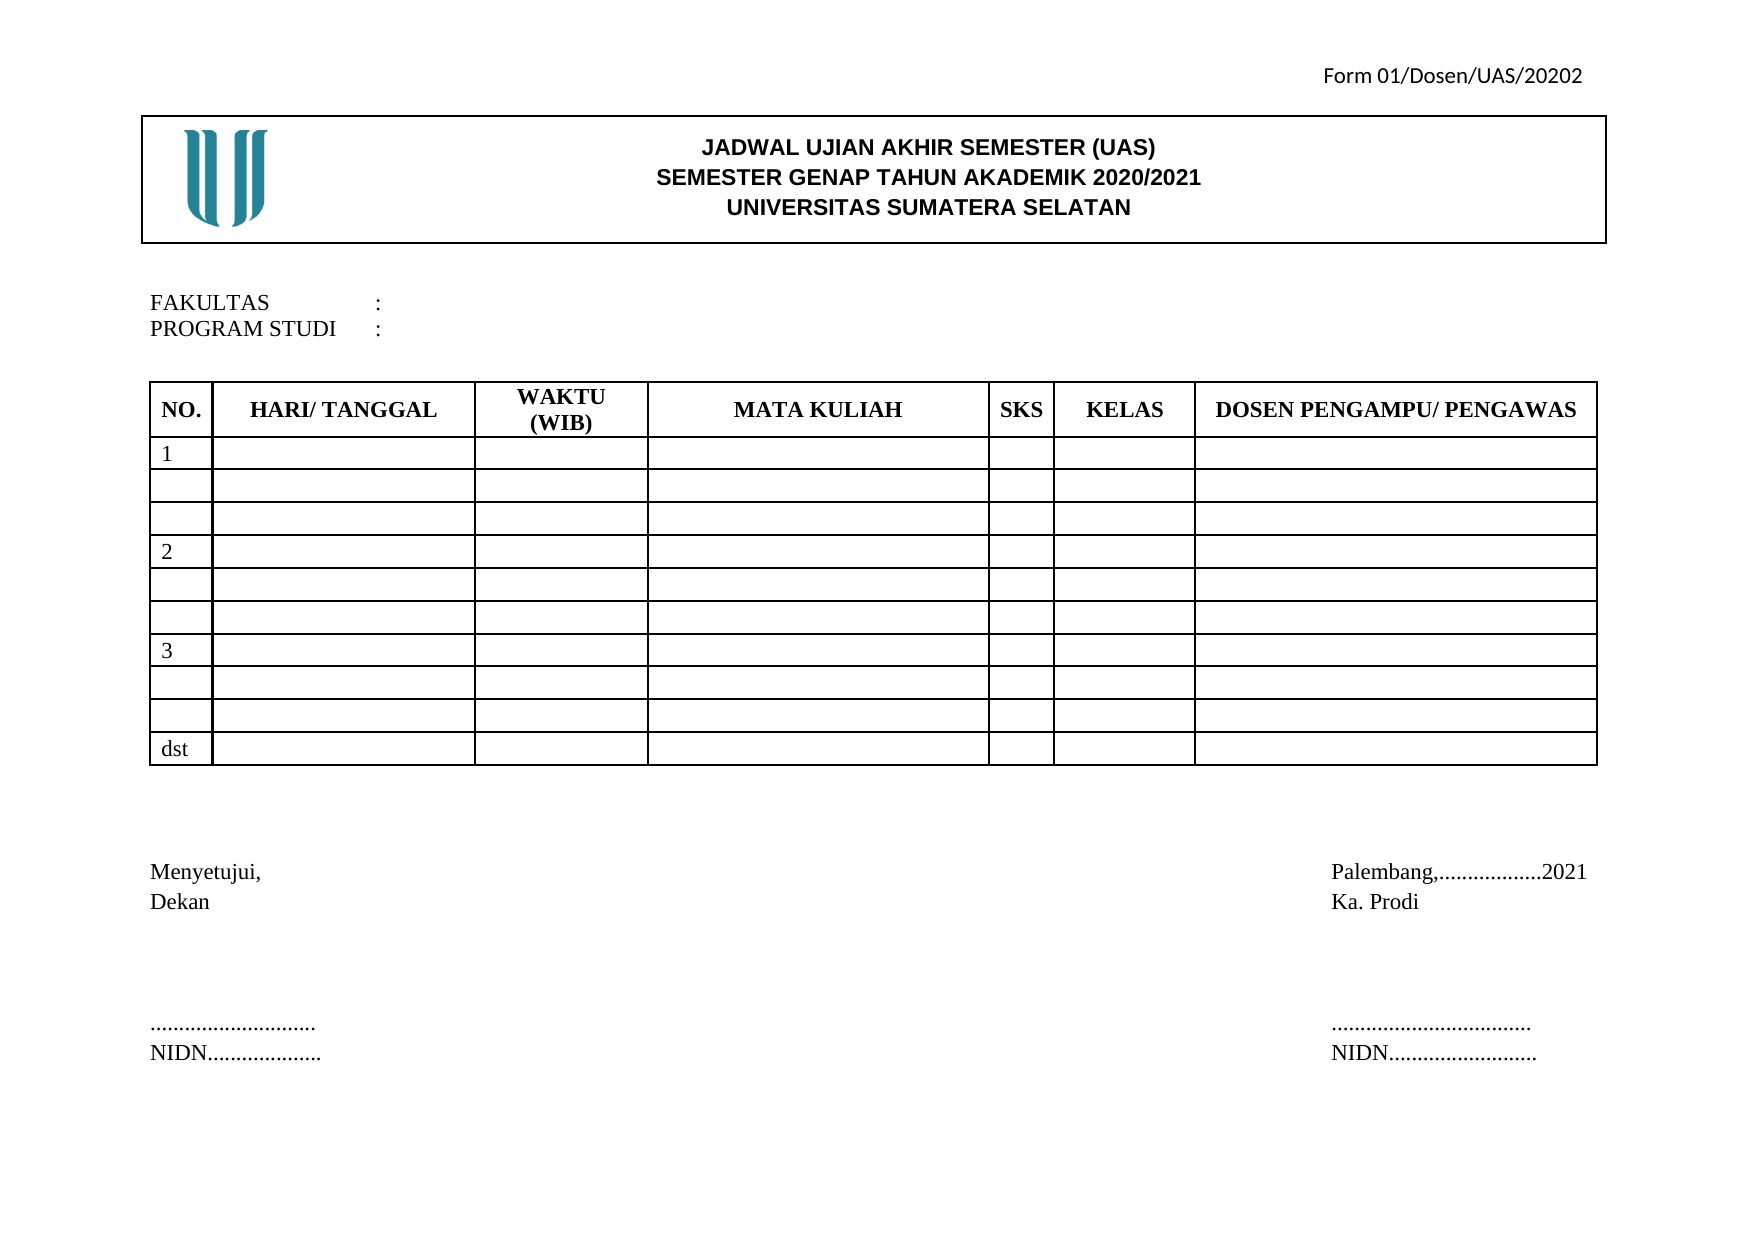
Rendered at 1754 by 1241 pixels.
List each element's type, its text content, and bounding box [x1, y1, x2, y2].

table_cell [649, 602, 988, 632]
text PROGRAM STUDI : [150, 315, 1604, 341]
text JADWAL UJIAN AKHIR SEMESTER (UAS) [187, 133, 1604, 160]
text UNIVERSITAS SUMATERA SELATAN [187, 194, 1604, 220]
table_cell [1055, 700, 1194, 731]
table_cell [1055, 635, 1194, 665]
table_cell [649, 700, 988, 731]
picture [180, 130, 271, 230]
table_cell 2 [151, 536, 211, 567]
table_cell [990, 438, 1053, 468]
table_cell [476, 536, 647, 567]
table_cell [1196, 438, 1596, 468]
table_cell [1196, 602, 1596, 632]
table_cell [214, 438, 474, 468]
table_cell [214, 536, 474, 567]
table_cell [990, 635, 1053, 665]
table_cell [649, 569, 988, 599]
table_header NO. [151, 383, 211, 436]
table_cell 3 [151, 635, 211, 665]
table_cell [476, 667, 647, 698]
table_cell [151, 700, 211, 731]
table_cell [1196, 470, 1596, 501]
table_cell [990, 503, 1053, 534]
table_cell [1055, 536, 1194, 567]
table_cell [476, 700, 647, 731]
table_cell [476, 470, 647, 501]
table_cell [151, 569, 211, 599]
table_cell [151, 503, 211, 534]
table_cell [214, 635, 474, 665]
table_cell [990, 569, 1053, 599]
table_cell [214, 667, 474, 698]
table_cell [990, 536, 1053, 567]
table_cell [476, 503, 647, 534]
table_cell [1055, 667, 1194, 698]
table_cell [1196, 503, 1596, 534]
table_cell 1 [151, 438, 211, 468]
table_cell [476, 635, 647, 665]
table_header HARI/ TANGGAL [214, 383, 474, 436]
text Dekan Ka. Prodi [150, 888, 1604, 914]
table_cell [1055, 602, 1194, 632]
table_cell [476, 733, 647, 764]
table_cell [649, 667, 988, 698]
table_cell [214, 602, 474, 632]
table_cell [649, 733, 988, 764]
table_cell [1055, 503, 1194, 534]
text NIDN.................... NIDN.......................... [150, 1039, 1604, 1066]
table_cell [990, 700, 1053, 731]
table_cell [214, 503, 474, 534]
text Menyetujui, Palembang,..................2021 [150, 858, 1604, 884]
table_cell [151, 667, 211, 698]
table_cell [214, 733, 474, 764]
table_cell [1196, 635, 1596, 665]
table_cell [151, 602, 211, 632]
table_header KELAS [1055, 383, 1194, 436]
table_cell [476, 602, 647, 632]
text FAKULTAS : [150, 288, 1604, 315]
table_header SKS [990, 383, 1053, 436]
text SEMESTER GENAP TAHUN AKADEMIK 2020/2021 [187, 164, 1604, 190]
table_cell [649, 438, 988, 468]
table_header DOSEN PENGAMPU/ PENGAWAS [1196, 383, 1596, 436]
table_cell [214, 470, 474, 501]
table_cell [649, 635, 988, 665]
table_cell [649, 470, 988, 501]
table_cell [1055, 733, 1194, 764]
table_cell dst [151, 733, 211, 764]
table_cell [990, 733, 1053, 764]
table_cell [1055, 438, 1194, 468]
table_header WAKTU (WIB) [476, 383, 647, 436]
table_cell [1055, 569, 1194, 599]
table_cell [1196, 667, 1596, 698]
table_cell [1055, 470, 1194, 501]
table_cell [990, 667, 1053, 698]
table_cell [990, 602, 1053, 632]
table_cell [1196, 536, 1596, 567]
table_header MATA KULIAH [649, 383, 988, 436]
table_cell [476, 438, 647, 468]
table_cell [649, 503, 988, 534]
table_cell [649, 536, 988, 567]
table_cell [1196, 569, 1596, 599]
text ............................. ................................... [150, 1009, 1604, 1035]
table_cell [1196, 700, 1596, 731]
table_cell [476, 569, 647, 599]
table_cell [214, 569, 474, 599]
table_cell [1196, 733, 1596, 764]
table_cell [151, 470, 211, 501]
table_cell [990, 470, 1053, 501]
table_cell [214, 700, 474, 731]
